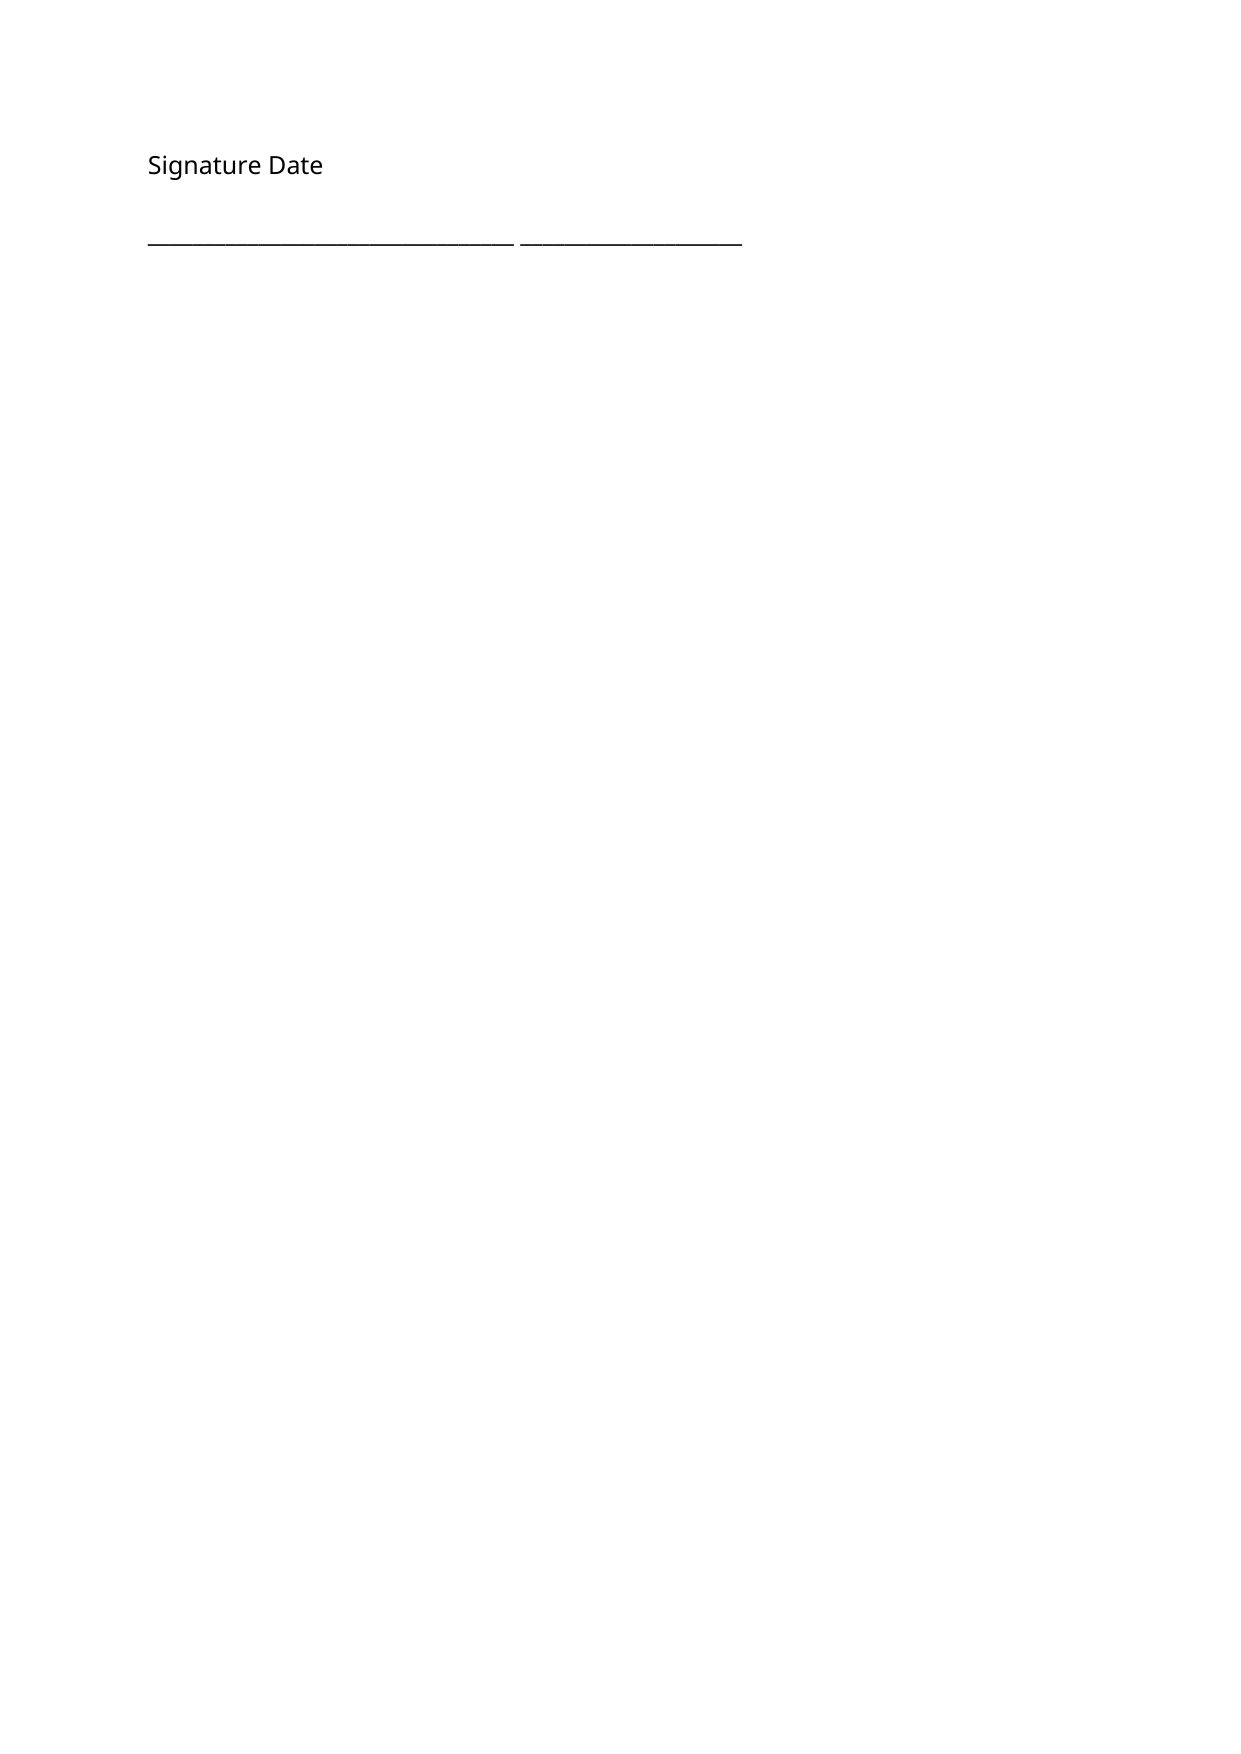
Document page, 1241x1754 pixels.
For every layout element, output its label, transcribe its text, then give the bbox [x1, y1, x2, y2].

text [148, 215, 1092, 249]
text Signature Date [148, 148, 1092, 182]
